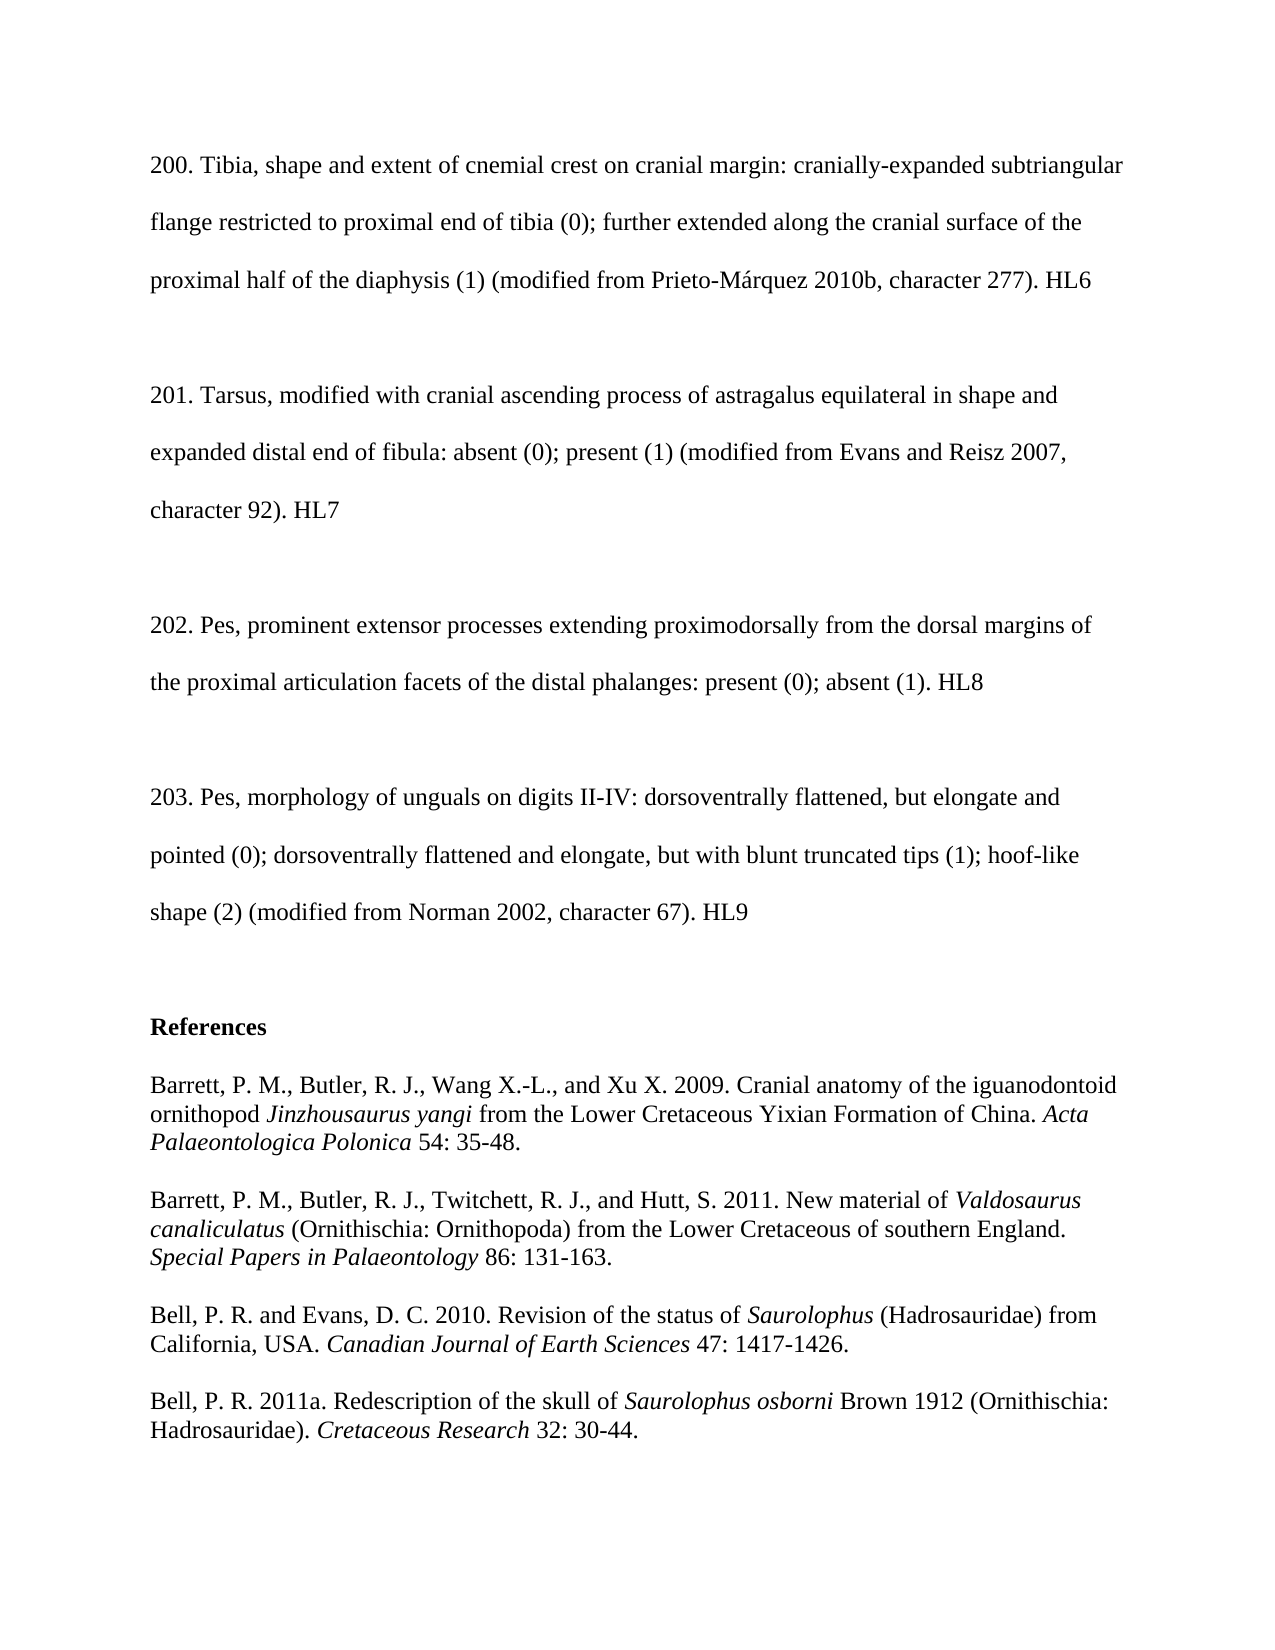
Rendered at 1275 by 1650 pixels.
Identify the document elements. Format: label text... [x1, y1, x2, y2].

text Barrett, P. M., Butler, R. J., Wang X.-L., and Xu X. 2009. Cranial anatomy of the iguanodontoid ornithopod Jinzhousaurus yangi from the Lower Cretaceous Yixian Formation of China. Acta Palaeontologica Polonica 54: 35-48. [150, 1070, 1125, 1156]
text References [150, 1012, 1125, 1041]
text 202. Pes, prominent extensor processes extending proximodorsally from the dorsal margins of the proximal articulation facets of the distal phalanges: present (0); absent (1). HL8 [150, 610, 1125, 696]
text canaliculatus (Ornithischia: Ornithopoda) from the Lower Cretaceous of southern England. Special Papers in Palaeontology 86: 131-163. [150, 1214, 1125, 1271]
text Bell, P. R. 2011a. Redescription of the skull of Saurolophus osborni Brown 1912 (Ornithischia: Hadrosauridae). Cretaceous Research 32: 30-44. [150, 1386, 1125, 1444]
text 200. Tibia, shape and extent of cnemial crest on cranial margin: cranially-expanded subtriangular flange restricted to proximal end of tibia (0); further extended along the cranial surface of the proximal half of the diaphysis (1) (modified from Prieto-Márquez 2010b, character 277). HL6 [150, 150, 1125, 294]
text Barrett, P. M., Butler, R. J., Twitchett, R. J., and Hutt, S. 2011. New material of Valdosaurus [150, 1185, 1125, 1214]
text 201. Tarsus, modified with cranial ascending process of astragalus equilateral in shape and expanded distal end of fibula: absent (0); present (1) (modified from Evans and Reisz 2007, character 92). HL7 [150, 380, 1125, 524]
text 203. Pes, morphology of unguals on digits II-IV: dorsoventrally flattened, but elongate and pointed (0); dorsoventrally flattened and elongate, but with blunt truncated tips (1); hoof-like shape (2) (modified from Norman 2002, character 67). HL9 [150, 782, 1125, 926]
text Bell, P. R. and Evans, D. C. 2010. Revision of the status of Saurolophus (Hadrosauridae) from California, USA. Canadian Journal of Earth Sciences 47: 1417-1426. [150, 1300, 1125, 1357]
